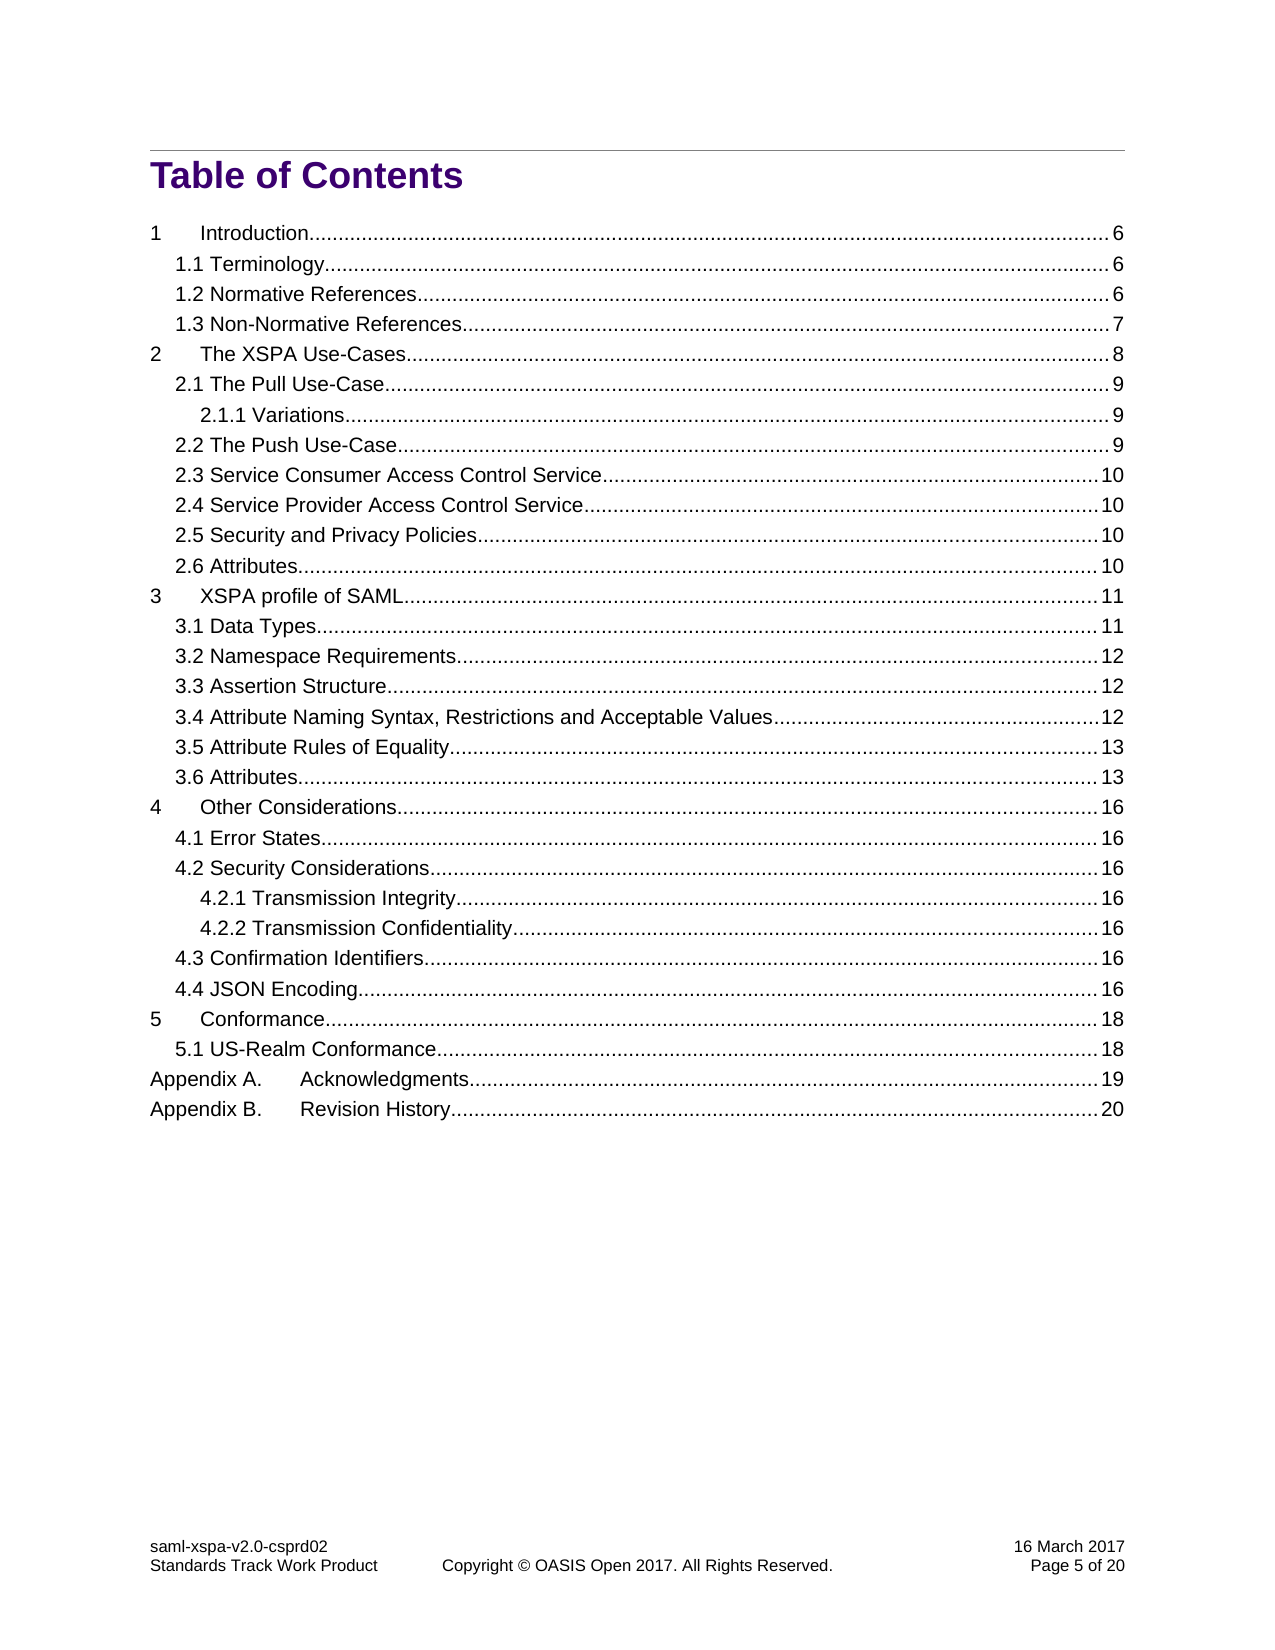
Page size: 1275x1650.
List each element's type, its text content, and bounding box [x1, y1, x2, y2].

text 4 Other Considerations 16 [150, 795, 1125, 819]
text 4.2.1 Transmission Integrity 16 [200, 886, 1125, 910]
text 2.1.1 Variations 9 [200, 402, 1125, 426]
text 2.1 The Pull Use-Case 9 [175, 372, 1125, 396]
text 2 The XSPA Use-Cases 8 [150, 342, 1125, 366]
text 3.4 Attribute Naming Syntax, Restrictions and Acceptable Values 12 [175, 704, 1125, 728]
text Appendix B. Revision History 20 [150, 1097, 1125, 1121]
text 4.1 Error States 16 [175, 825, 1125, 849]
text 3.5 Attribute Rules of Equality 13 [175, 735, 1125, 759]
text 3.2 Namespace Requirements 12 [175, 644, 1125, 668]
text 1.2 Normative References 6 [175, 282, 1125, 306]
text 2.2 The Push Use-Case 9 [175, 433, 1125, 457]
text 4.2.2 Transmission Confidentiality 16 [200, 916, 1125, 940]
text 2.6 Attributes 10 [175, 553, 1125, 577]
text 4.2 Security Considerations 16 [175, 856, 1125, 879]
text 3.3 Assertion Structure 12 [175, 674, 1125, 698]
text 1 Introduction 6 [150, 221, 1125, 245]
text 4.4 JSON Encoding 16 [175, 976, 1125, 1000]
text 5 Conformance 18 [150, 1007, 1125, 1031]
text 2.3 Service Consumer Access Control Service 10 [175, 463, 1125, 487]
text 2.5 Security and Privacy Policies 10 [175, 523, 1125, 547]
text 3.1 Data Types 11 [175, 614, 1125, 638]
text 1.3 Non-Normative References 7 [175, 312, 1125, 336]
text 4.3 Confirmation Identifiers 16 [175, 946, 1125, 970]
text Appendix A. Acknowledgments 19 [150, 1067, 1125, 1091]
text 2.4 Service Provider Access Control Service 10 [175, 493, 1125, 517]
text 3 XSPA profile of SAML 11 [150, 584, 1125, 608]
text 5.1 US-Realm Conformance 18 [175, 1037, 1125, 1061]
text 1.1 Terminology 6 [175, 251, 1125, 275]
text 3.6 Attributes 13 [175, 765, 1125, 789]
text Table of Contents [150, 151, 1125, 196]
